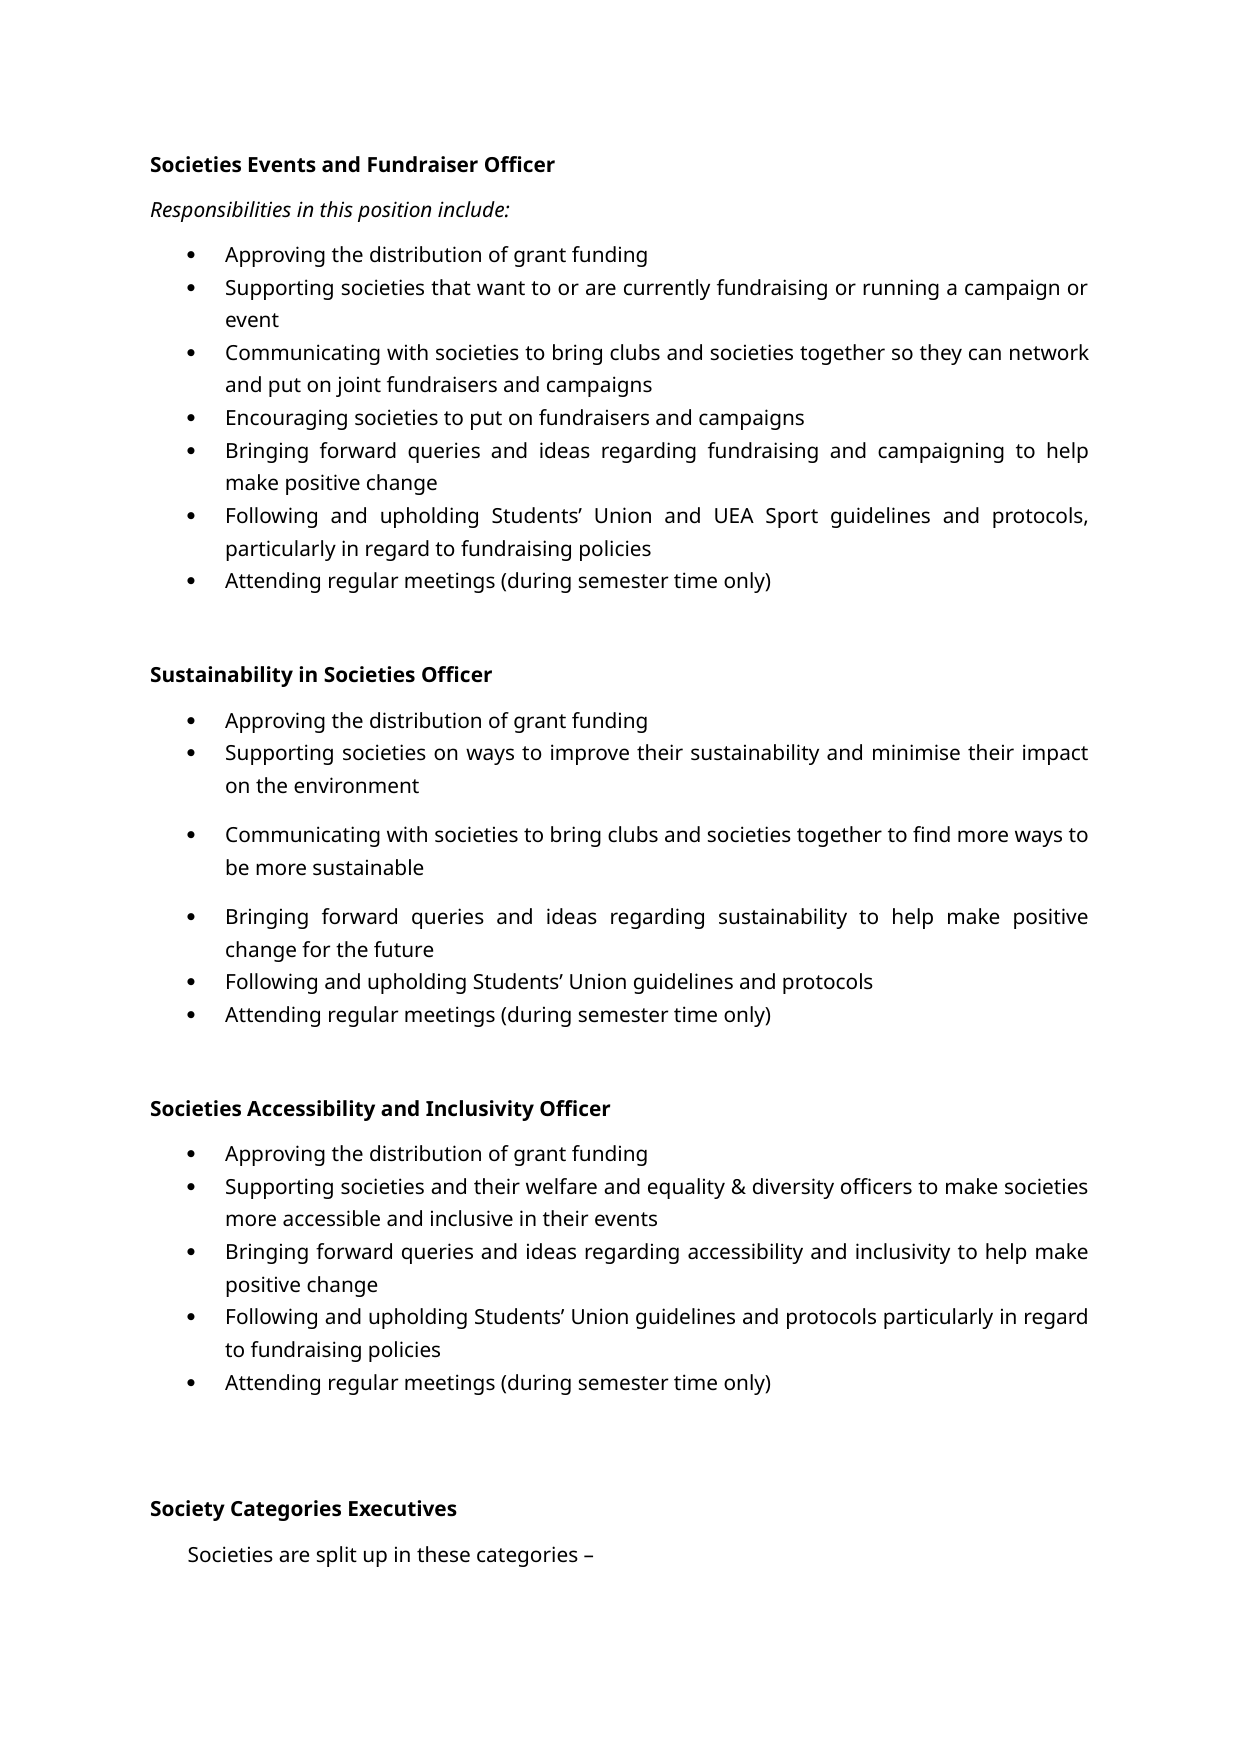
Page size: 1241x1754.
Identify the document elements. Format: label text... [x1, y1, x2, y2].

list Bringing forward queries and ideas regarding sustainability to help make positive change for the future [187, 902, 1090, 963]
list Communicating with societies to bring clubs and societies together to find more ways to be more sustainable [187, 820, 1090, 881]
text Sustainability in Societies Officer [150, 661, 1090, 689]
text Society Categories Executives [150, 1494, 1090, 1523]
list Following and upholding Students’ Union guidelines and protocols [187, 967, 1090, 996]
list Attending regular meetings (during semester time only) [187, 566, 1090, 595]
list Following and upholding Students’ Union and UEA Sport guidelines and protocols, particularly in regard to fundraising policies [187, 501, 1090, 562]
list Following and upholding Students’ Union guidelines and protocols particularly in regard to fundraising policies [187, 1302, 1090, 1363]
list Supporting societies and their welfare and equality & diversity officers to make societies more accessible and inclusive in their events [187, 1172, 1090, 1233]
list Approving the distribution of grant funding [187, 240, 1090, 269]
text Societies Accessibility and Inclusivity Officer [150, 1094, 1090, 1123]
list Bringing forward queries and ideas regarding accessibility and inclusivity to help make positive change [187, 1237, 1090, 1298]
list Attending regular meetings (during semester time only) [187, 1368, 1090, 1396]
list Approving the distribution of grant funding [187, 1139, 1090, 1168]
list Attending regular meetings (during semester time only) [187, 1000, 1090, 1028]
list Supporting societies on ways to improve their sustainability and minimise their impact on the environment [187, 738, 1090, 799]
text Societies Events and Fundraiser Officer [150, 150, 1090, 178]
list Encouraging societies to put on fundraisers and campaigns [187, 403, 1090, 432]
text Responsibilities in this position include: [150, 195, 1090, 223]
text Societies are split up in these categories – [187, 1540, 1090, 1568]
list Communicating with societies to bring clubs and societies together so they can network and put on joint fundraisers and campaigns [187, 338, 1090, 399]
list Supporting societies that want to or are currently fundraising or running a campaign or event [187, 273, 1090, 334]
list Bringing forward queries and ideas regarding fundraising and campaigning to help make positive change [187, 436, 1090, 497]
list Approving the distribution of grant funding [187, 706, 1090, 734]
